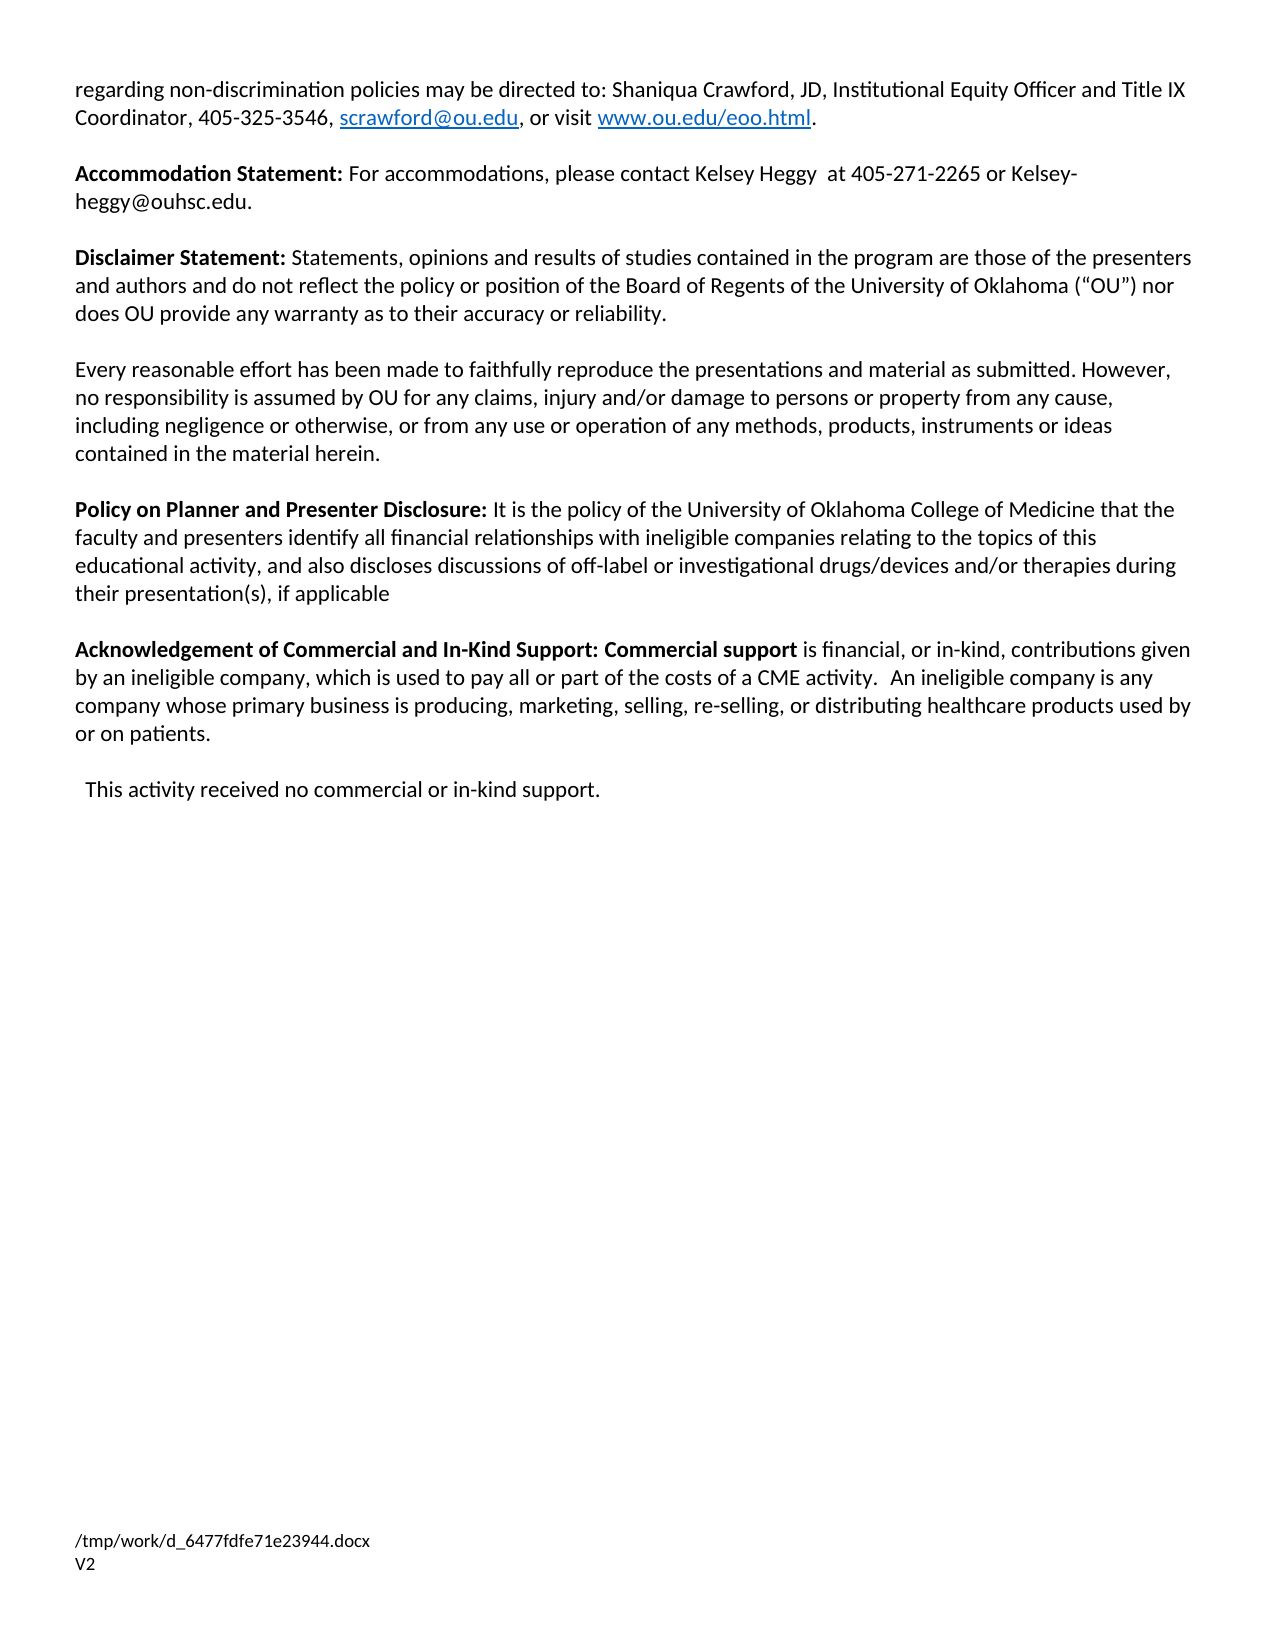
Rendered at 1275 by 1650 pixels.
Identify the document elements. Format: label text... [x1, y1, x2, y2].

text Accommodation Statement: For accommodations, please contact Kelsey Heggy at 405-271-2265 or Kelsey-heggy@ouhsc.edu. [75, 159, 1200, 215]
text This activity received no commercial or in-kind support. [75, 776, 1200, 803]
text Disclaimer Statement: Statements, opinions and results of studies contained in the program are those of the presenters and authors and do not reflect the policy or position of the Board of Regents of the University of Oklahoma (“OU”) nor does OU provide any warranty as to their accuracy or reliability. [75, 243, 1200, 327]
text Acknowledgement of Commercial and In-Kind Support: Commercial support is financial, or in-kind, contributions given by an ineligible company, which is used to pay all or part of the costs of a CME activity. An ineligible company is any company whose primary business is producing, marketing, selling, re-selling, or distributing healthcare products used by or on patients. [75, 635, 1200, 747]
text Policy on Planner and Presenter Disclosure: It is the policy of the University of Oklahoma College of Medicine that the faculty and presenters identify all financial relationships with ineligible companies relating to the topics of this educational activity, and also discloses discussions of off-label or investigational drugs/devices and/or therapies during their presentation(s), if applicable [75, 495, 1200, 607]
text Every reasonable effort has been made to faithfully reproduce the presentations and material as submitted. However, no responsibility is assumed by OU for any claims, injury and/or damage to persons or property from any cause, including negligence or otherwise, or from any use or operation of any methods, products, instruments or ideas contained in the material herein. [75, 355, 1200, 467]
